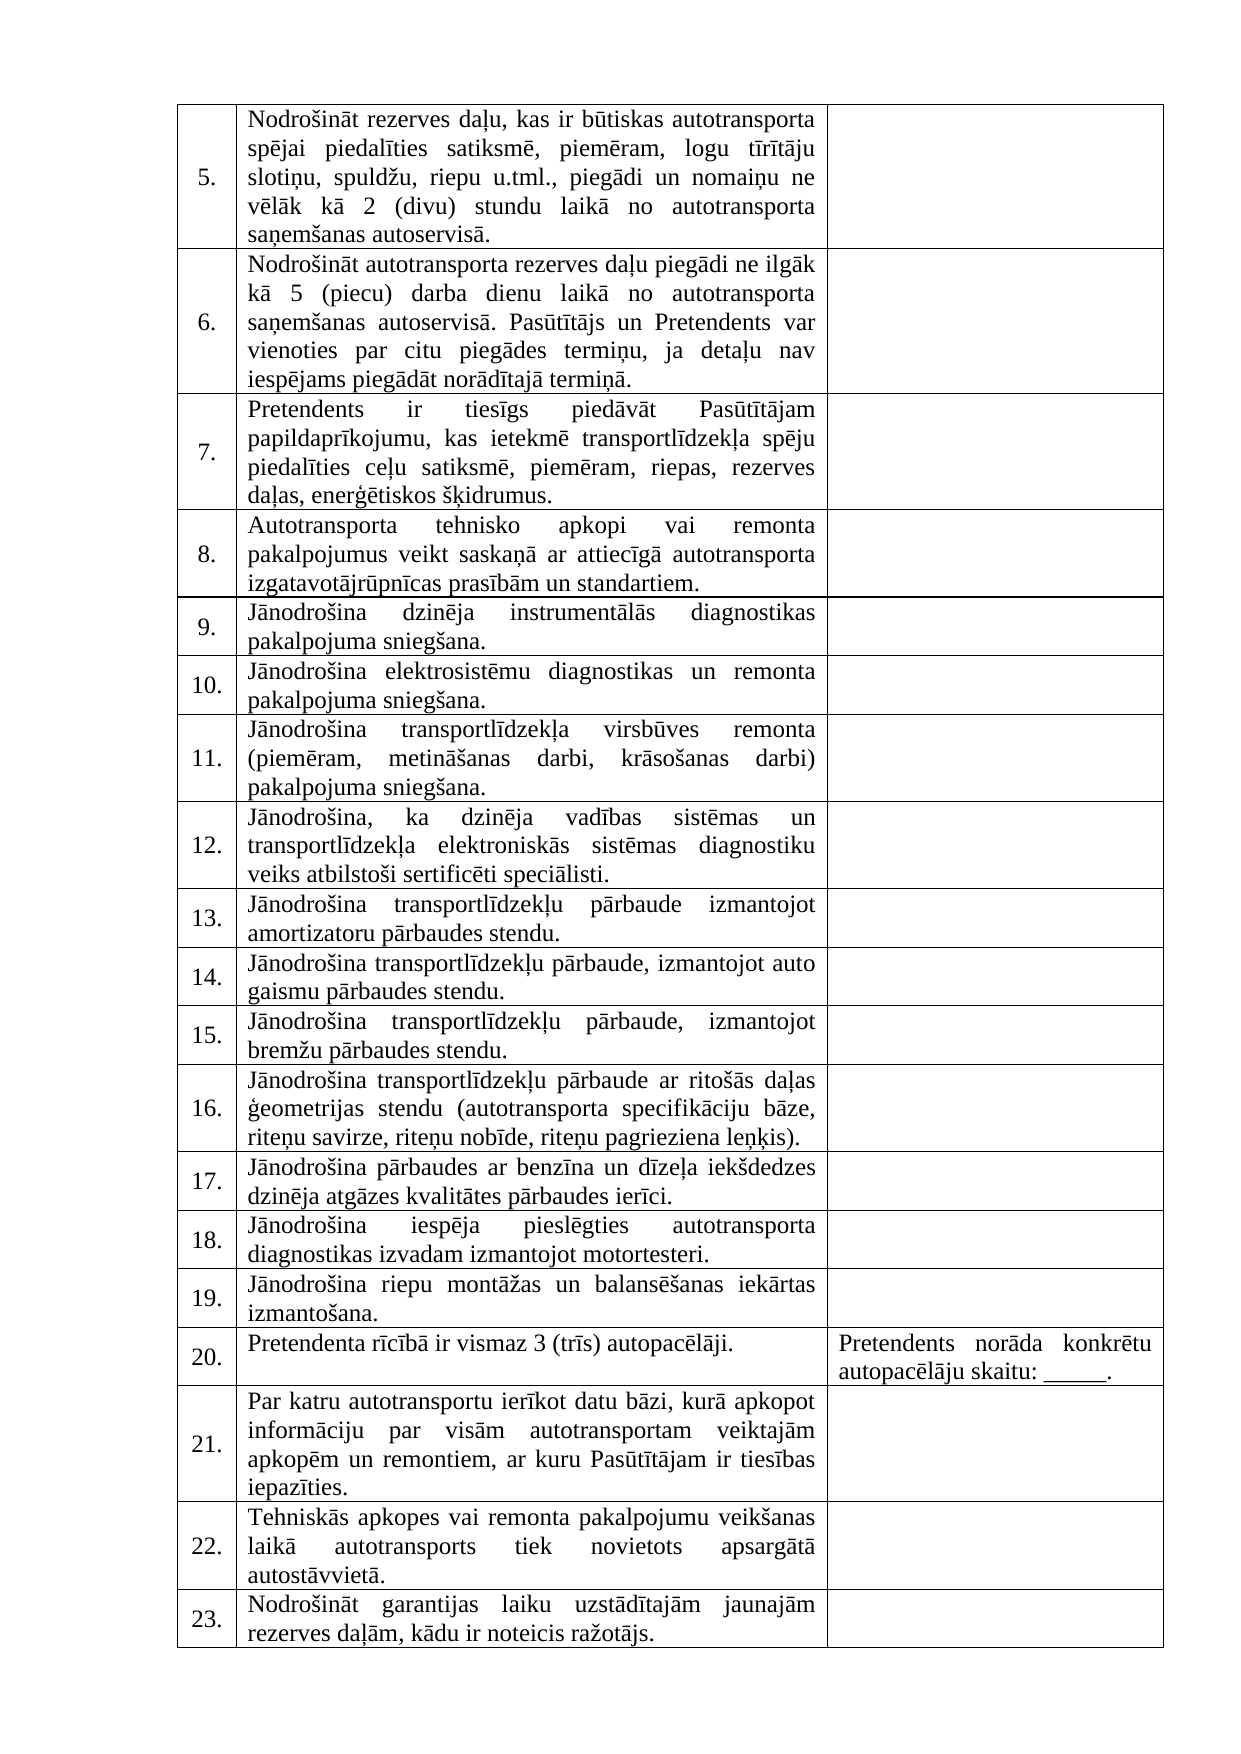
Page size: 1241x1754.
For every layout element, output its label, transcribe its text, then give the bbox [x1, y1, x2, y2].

table_cell Jānodrošina transportlīdzekļu pārbaude, izmantojot bremžu pārbaudes stendu. [237, 1006, 827, 1064]
table_cell 15. [178, 1006, 236, 1064]
table_cell 13. [178, 889, 236, 947]
table_cell 19. [178, 1269, 236, 1327]
table_cell [828, 1006, 1163, 1064]
table_cell 17. [178, 1152, 236, 1209]
table_cell Jānodrošina transportlīdzekļu pārbaude izmantojot amortizatoru pārbaudes stendu. [237, 889, 827, 947]
table_cell Jānodrošina dzinēja instrumentālās diagnostikas pakalpojuma sniegšana. [237, 598, 827, 655]
table_cell 7. [178, 394, 236, 509]
table_cell [828, 105, 1163, 248]
table_cell [828, 1211, 1163, 1268]
table_cell [828, 1065, 1163, 1151]
table_cell Jānodrošina pārbaudes ar benzīna un dīzeļa iekšdedzes dzinēja atgāzes kvalitātes pārbaudes ierīci. [237, 1152, 827, 1209]
table_cell [828, 394, 1163, 509]
table_cell [828, 1386, 1163, 1501]
table_cell Nodrošināt autotransporta rezerves daļu piegādi ne ilgāk kā 5 (piecu) darba dienu laikā no autotransporta saņemšanas autoservisā. Pasūtītājs un Pretendents var vienoties par citu piegādes termiņu, ja detaļu nav iespējams piegādāt norādītajā termiņā. [237, 249, 827, 393]
table_cell [828, 802, 1163, 888]
table_cell [828, 1502, 1163, 1588]
table_cell [828, 889, 1163, 947]
table_cell [828, 510, 1163, 596]
table_cell [828, 249, 1163, 393]
table_cell 22. [178, 1502, 236, 1588]
table_cell 5. [178, 105, 236, 248]
table_cell Jānodrošina, ka dzinēja vadības sistēmas un transportlīdzekļa elektroniskās sistēmas diagnostiku veiks atbilstoši sertificēti speciālisti. [237, 802, 827, 888]
table_cell 21. [178, 1386, 236, 1501]
table_cell Jānodrošina iespēja pieslēgties autotransporta diagnostikas izvadam izmantojot motortesteri. [237, 1211, 827, 1268]
table_cell Jānodrošina transportlīdzekļu pārbaude ar ritošās daļas ģeometrijas stendu (autotransporta specifikāciju bāze, riteņu savirze, riteņu nobīde, riteņu pagrieziena leņķis). [237, 1065, 827, 1151]
table_cell [828, 948, 1163, 1005]
table_cell Jānodrošina elektrosistēmu diagnostikas un remonta pakalpojuma sniegšana. [237, 656, 827, 713]
table_cell Jānodrošina transportlīdzekļa virsbūves remonta (piemēram, metināšanas darbi, krāsošanas darbi) pakalpojuma sniegšana. [237, 715, 827, 801]
table_cell Nodrošināt rezerves daļu, kas ir būtiskas autotransporta spējai piedalīties satiksmē, piemēram, logu tīrītāju slotiņu, spuldžu, riepu u.tml., piegādi un nomaiņu ne vēlāk kā 2 (divu) stundu laikā no autotransporta saņemšanas autoservisā. [237, 105, 827, 248]
table_cell 14. [178, 948, 236, 1005]
table_cell 11. [178, 715, 236, 801]
table_cell Par katru autotransportu ierīkot datu bāzi, kurā apkopot informāciju par visām autotransportam veiktajām apkopēm un remontiem, ar kuru Pasūtītājam ir tiesības iepazīties. [237, 1386, 827, 1501]
table_cell Jānodrošina riepu montāžas un balansēšanas iekārtas izmantošana. [237, 1269, 827, 1327]
table_cell 10. [178, 656, 236, 713]
table_cell Autotransporta tehnisko apkopi vai remonta pakalpojumus veikt saskaņā ar attiecīgā autotransporta izgatavotājrūpnīcas prasībām un standartiem. [237, 510, 827, 596]
table_cell Jānodrošina transportlīdzekļu pārbaude, izmantojot auto gaismu pārbaudes stendu. [237, 948, 827, 1005]
table_cell Tehniskās apkopes vai remonta pakalpojumu veikšanas laikā autotransports tiek novietots apsargātā autostāvvietā. [237, 1502, 827, 1588]
table_cell [828, 656, 1163, 713]
table_cell Pretendents norāda konkrētu autopacēlāju skaitu: _____. [828, 1328, 1163, 1385]
table_cell [828, 715, 1163, 801]
table_cell 23. [178, 1590, 236, 1647]
table_cell Nodrošināt garantijas laiku uzstādītajām jaunajām rezerves daļām, kādu ir noteicis ražotājs. [237, 1590, 827, 1647]
table_cell [828, 598, 1163, 655]
table_cell 12. [178, 802, 236, 888]
table_cell 16. [178, 1065, 236, 1151]
table_cell [828, 1590, 1163, 1647]
table_cell Pretendents ir tiesīgs piedāvāt Pasūtītājam papildaprīkojumu, kas ietekmē transportlīdzekļa spēju piedalīties ceļu satiksmē, piemēram, riepas, rezerves daļas, enerģētiskos šķidrumus. [237, 394, 827, 509]
table_cell 8. [178, 510, 236, 596]
table_cell [828, 1269, 1163, 1327]
table_cell [828, 1152, 1163, 1209]
table_cell 18. [178, 1211, 236, 1268]
table_cell 20. [178, 1328, 236, 1385]
table_cell 9. [178, 598, 236, 655]
table_cell 6. [178, 249, 236, 393]
table_cell Pretendenta rīcībā ir vismaz 3 (trīs) autopacēlāji. [237, 1328, 827, 1385]
